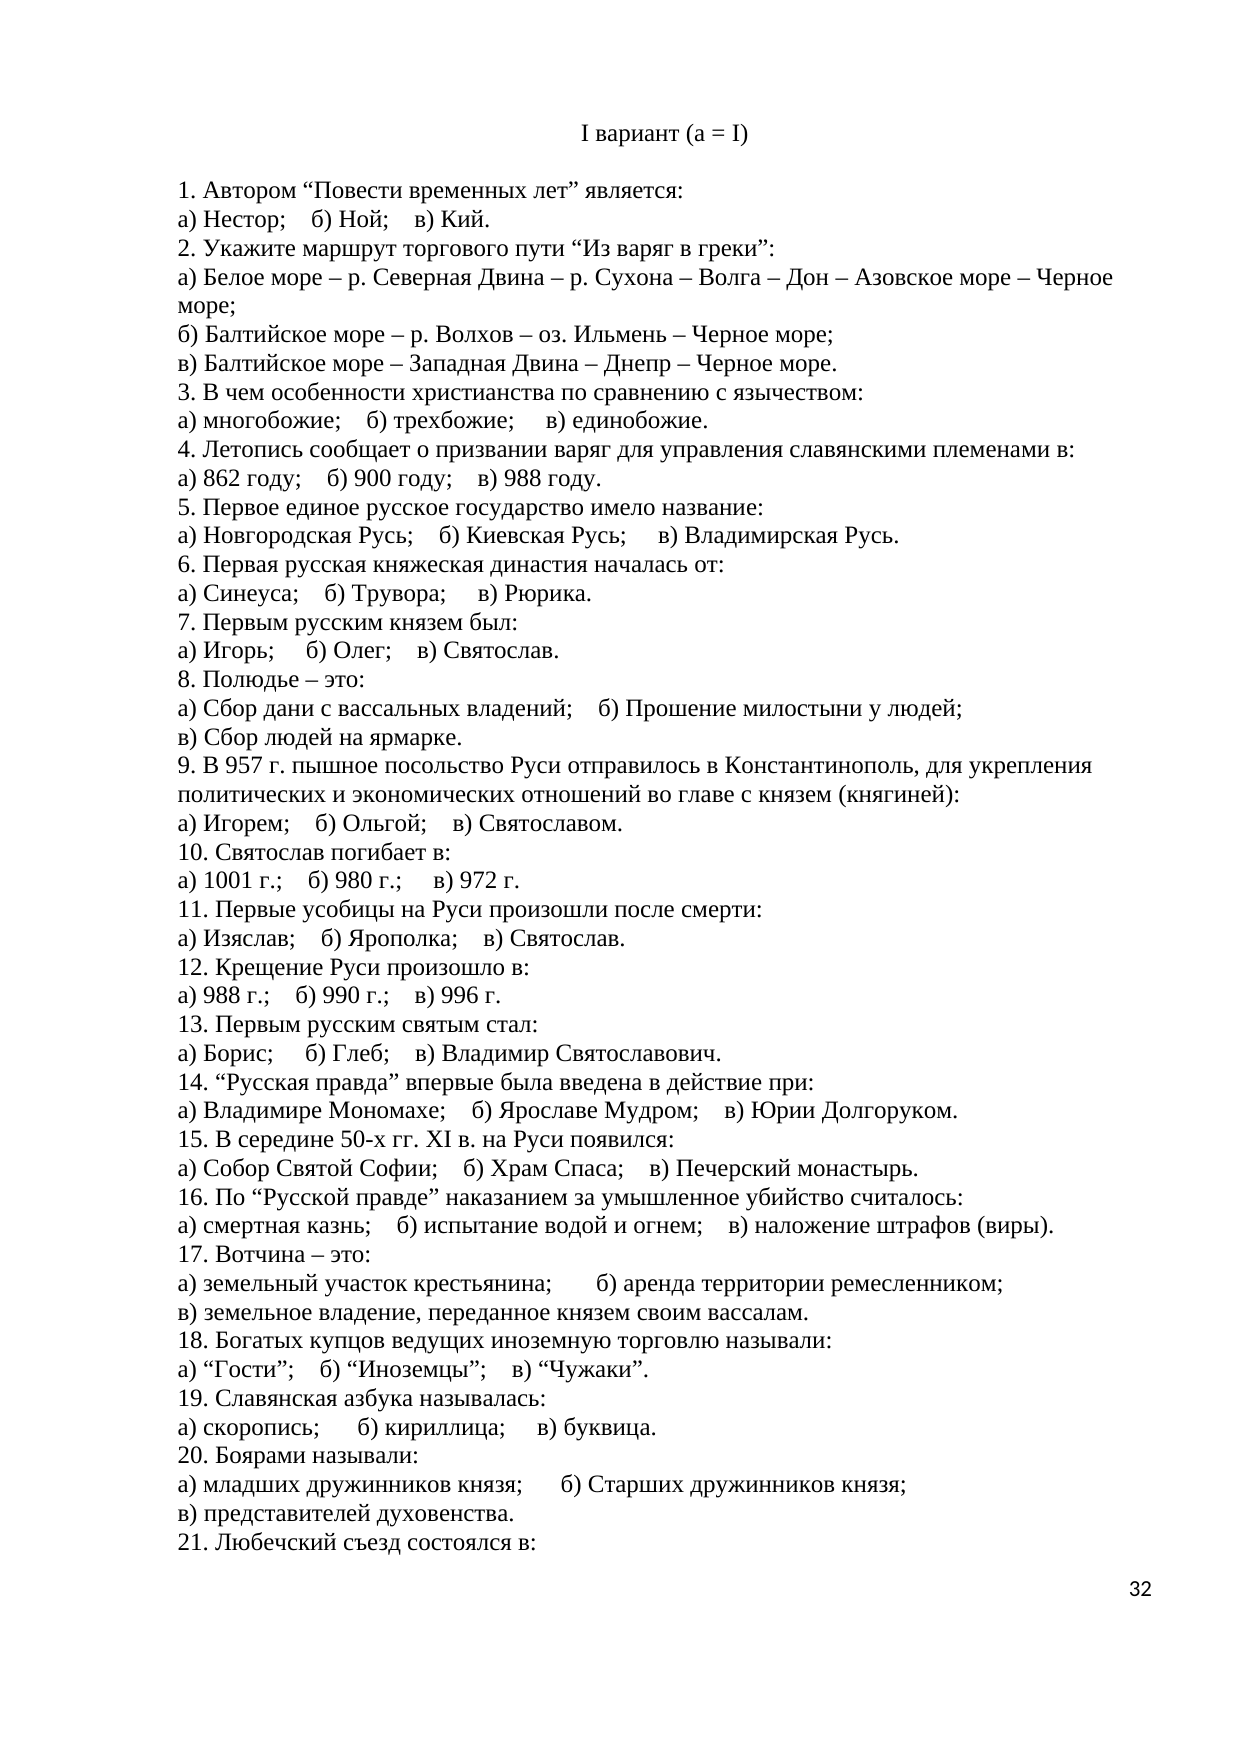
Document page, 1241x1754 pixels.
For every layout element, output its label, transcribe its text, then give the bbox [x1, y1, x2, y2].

text а) Сбор дани с вассальных владений; б) Прошение милостыни у людей; [177, 693, 1152, 722]
text 12. Крещение Руси произошло в: [177, 952, 1152, 981]
text 13. Первым русским святым стал: [177, 1009, 1152, 1038]
text б) Балтийское море – р. Волхов – оз. Ильмень – Черное море; [177, 319, 1152, 348]
text в) Сбор людей на ярмарке. [177, 722, 1152, 751]
text 11. Первые усобицы на Руси произошли после смерти: [177, 894, 1152, 923]
text а) земельный участок крестьянина; б) аренда территории ремесленником; [177, 1268, 1152, 1297]
text а) скоропись; б) кириллица; в) буквица. [177, 1412, 1152, 1441]
text в) представителей духовенства. [177, 1498, 1152, 1527]
text а) 862 году; б) 900 году; в) 988 году. [177, 463, 1152, 492]
text 21. Любечский съезд состоялся в: [177, 1527, 1152, 1556]
text а) 1001 г.; б) 980 г.; в) 972 г. [177, 866, 1152, 894]
text 17. Вотчина – это: [177, 1239, 1152, 1268]
text а) Нестор; б) Ной; в) Кий. [177, 204, 1152, 233]
text 5. Первое единое русское государство имело название: [177, 492, 1152, 521]
text а) Собор Святой Софии; б) Храм Спаса; в) Печерский монастырь. [177, 1153, 1152, 1182]
text 1. Автором “Повести временных лет” является: [177, 176, 1152, 204]
text 9. В 957 г. пышное посольство Руси отправилось в Константинополь, для укрепления политических и экономических отношений во главе с князем (княгиней): [177, 751, 1152, 808]
text в) Балтийское море – Западная Двина – Днепр – Черное море. [177, 348, 1152, 377]
text 20. Боярами называли: [177, 1441, 1152, 1469]
text 8. Полюдье – это: [177, 664, 1152, 693]
text а) Белое море – р. Северная Двина – р. Сухона – Волга – Дон – Азовское море – Черное море; [177, 262, 1152, 319]
text 7. Первым русским князем был: [177, 607, 1152, 636]
text а) Борис; б) Глеб; в) Владимир Святославович. [177, 1038, 1152, 1067]
text а) 988 г.; б) 990 г.; в) 996 г. [177, 981, 1152, 1009]
text I вариант (а = I) [177, 118, 1152, 147]
text 19. Славянская азбука называлась: [177, 1383, 1152, 1412]
text 16. По “Русской правде” наказанием за умышленное убийство считалось: [177, 1182, 1152, 1211]
text 14. “Русская правда” впервые была введена в действие при: [177, 1067, 1152, 1096]
text а) Игорем; б) Ольгой; в) Святославом. [177, 808, 1152, 837]
text а) Игорь; б) Олег; в) Святослав. [177, 636, 1152, 664]
text а) многобожие; б) трехбожие; в) единобожие. [177, 406, 1152, 434]
text а) Синеуса; б) Трувора; в) Рюрика. [177, 578, 1152, 607]
text в) земельное владение, переданное князем своим вассалам. [177, 1297, 1152, 1326]
text 3. В чем особенности христианства по сравнению с язычеством: [177, 377, 1152, 406]
text 2. Укажите маршрут торгового пути “Из варяг в греки”: [177, 233, 1152, 262]
text а) “Гости”; б) “Иноземцы”; в) “Чужаки”. [177, 1354, 1152, 1383]
text 6. Первая русская княжеская династия началась от: [177, 549, 1152, 578]
text а) смертная казнь; б) испытание водой и огнем; в) наложение штрафов (виры). [177, 1211, 1152, 1239]
text а) Владимире Мономахе; б) Ярославе Мудром; в) Юрии Долгоруком. [177, 1096, 1152, 1124]
text 10. Святослав погибает в: [177, 837, 1152, 866]
text а) Изяслав; б) Ярополка; в) Святослав. [177, 923, 1152, 952]
text 4. Летопись сообщает о призвании варяг для управления славянскими племенами в: [177, 434, 1152, 463]
text 15. В середине 50-х гг. XI в. на Руси появился: [177, 1124, 1152, 1153]
text а) младших дружинников князя; б) Старших дружинников князя; [177, 1469, 1152, 1498]
text 18. Богатых купцов ведущих иноземную торговлю называли: [177, 1326, 1152, 1354]
text а) Новгородская Русь; б) Киевская Русь; в) Владимирская Русь. [177, 521, 1152, 549]
